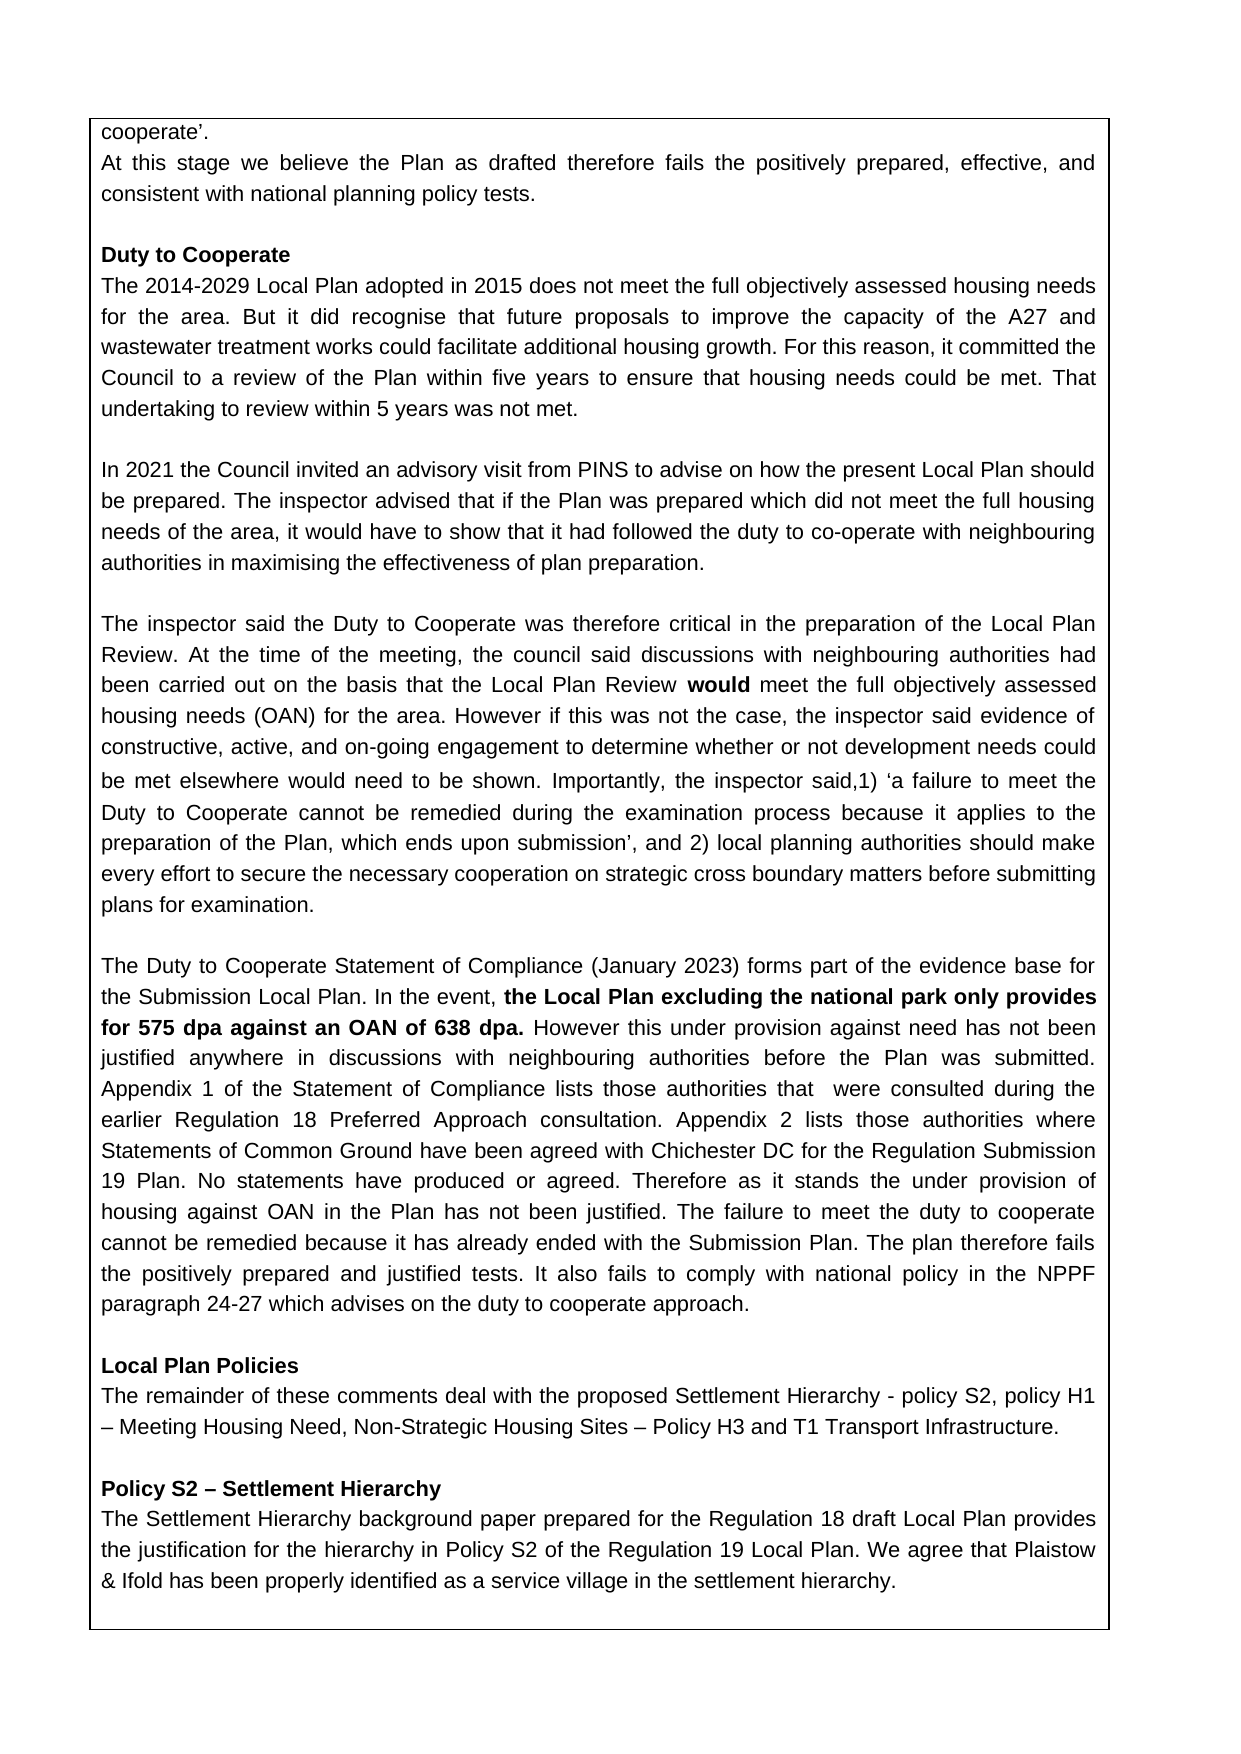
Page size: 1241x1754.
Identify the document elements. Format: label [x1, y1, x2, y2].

table_cell [91, 119, 1108, 1629]
